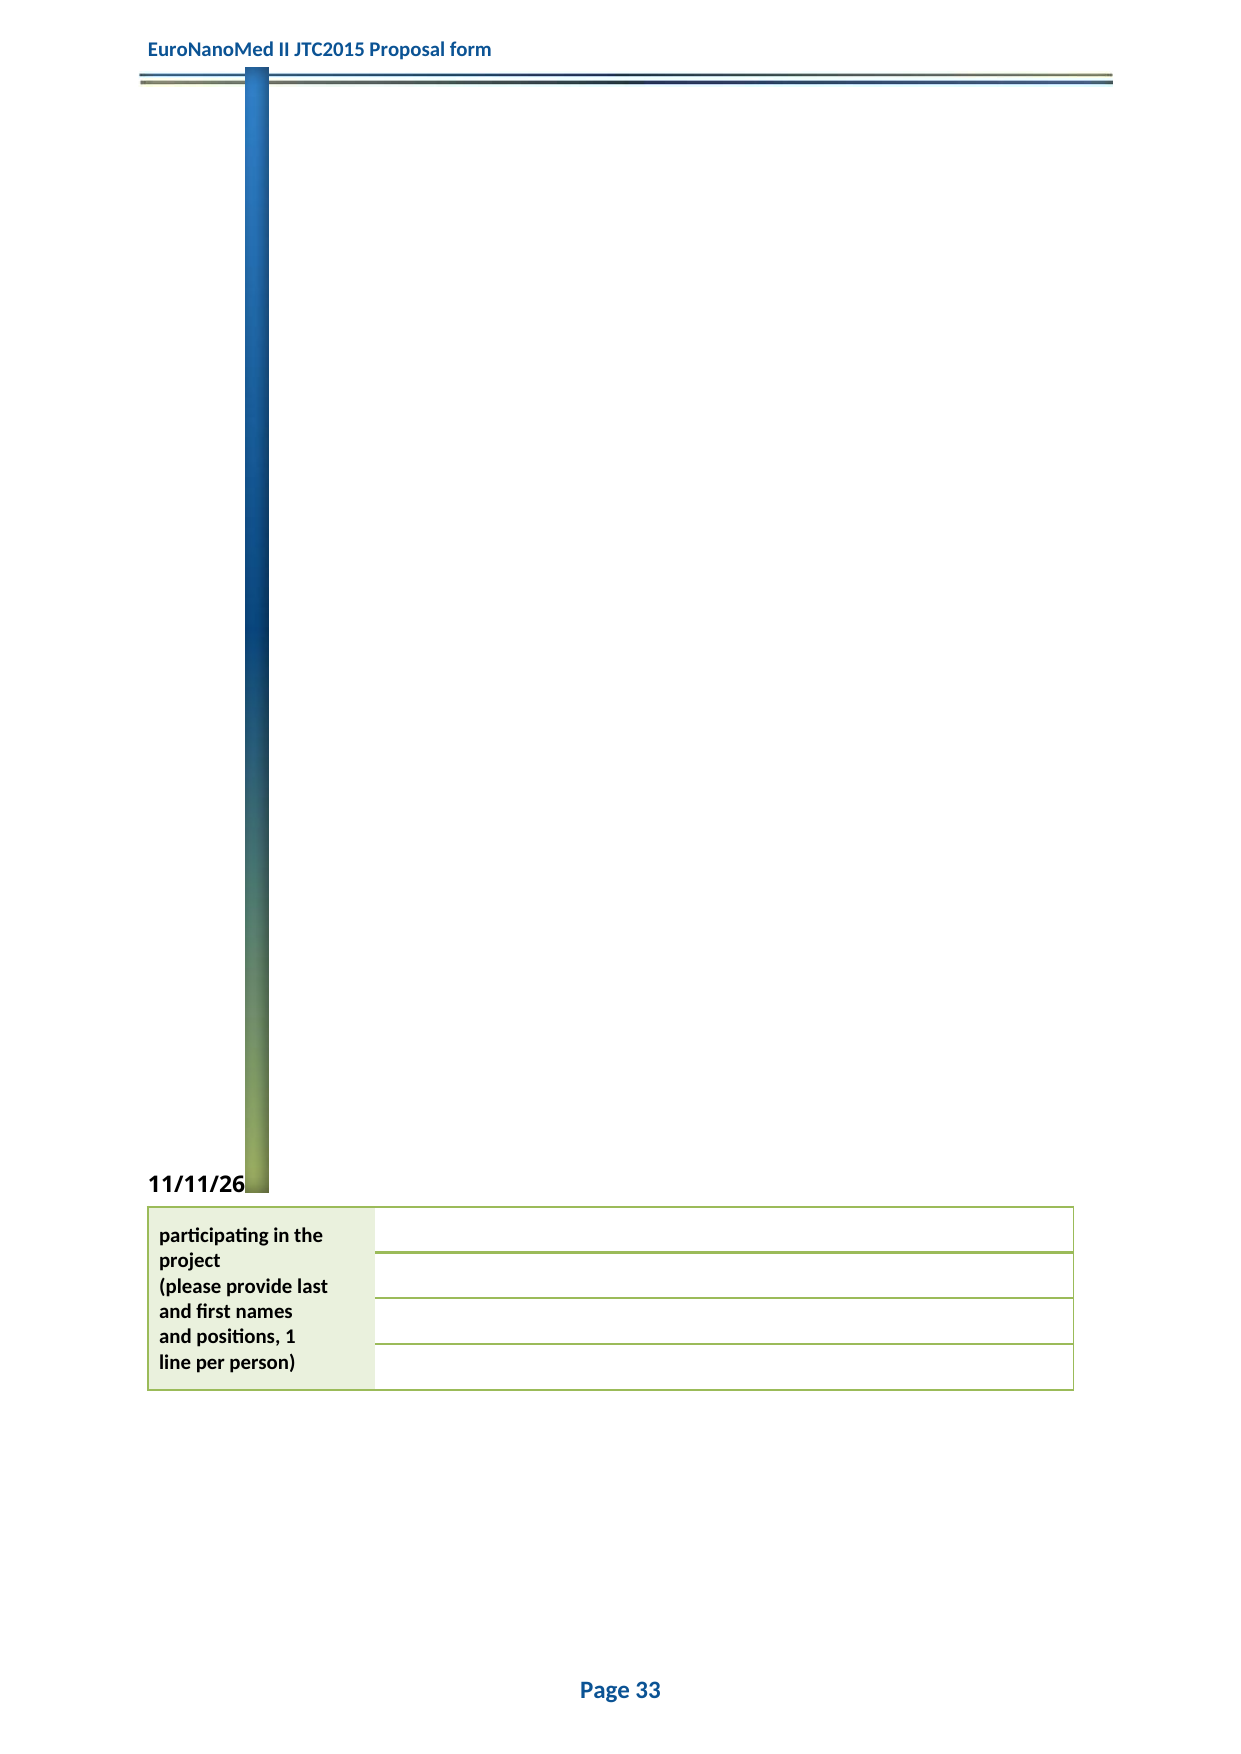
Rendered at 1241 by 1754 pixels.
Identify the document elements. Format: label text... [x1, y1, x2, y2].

table_cell [375, 1208, 1073, 1251]
table_cell [375, 1345, 1073, 1389]
table_cell Other personnel participating in the project (please provide last and first names and positions, 1 line per person) [149, 1208, 375, 1389]
picture [138, 67, 1113, 1193]
table_cell [375, 1299, 1073, 1343]
table_cell [375, 1254, 1073, 1297]
